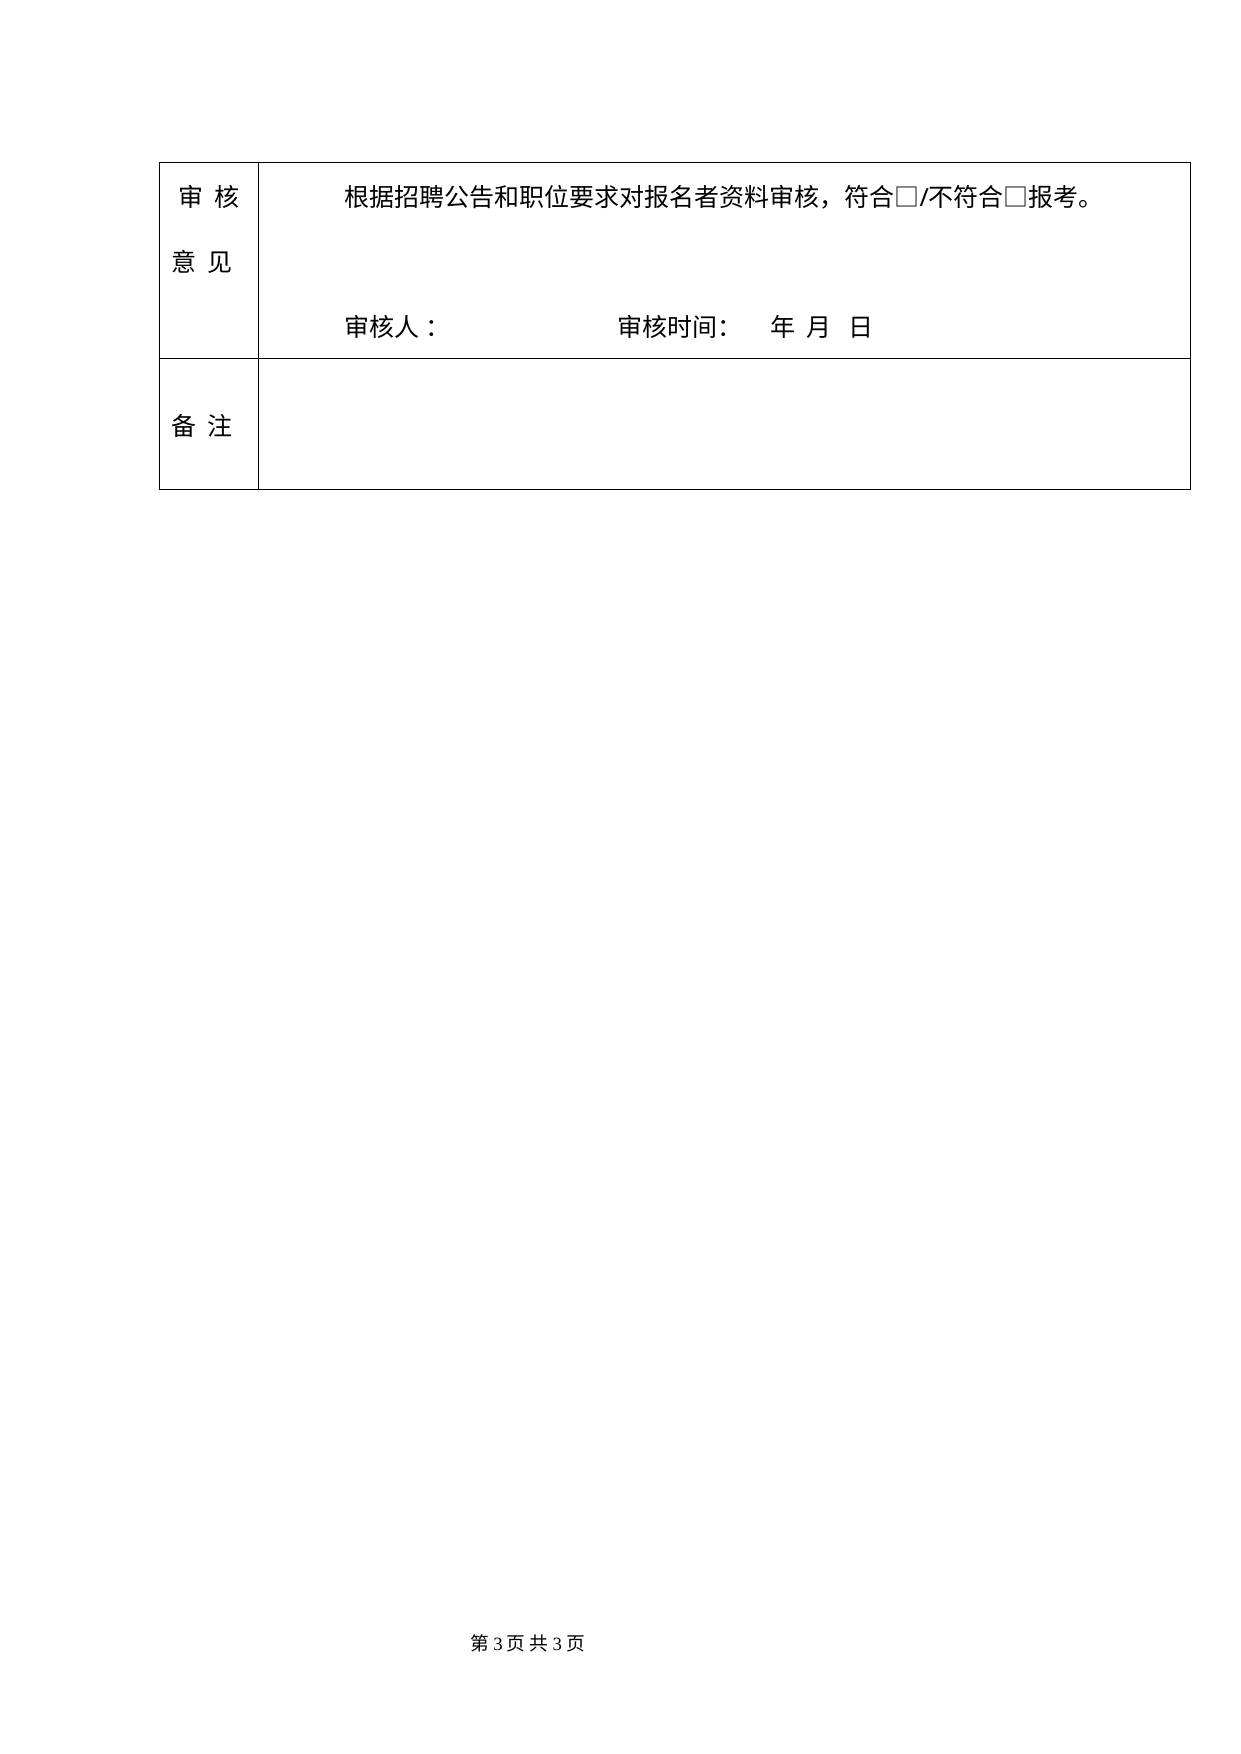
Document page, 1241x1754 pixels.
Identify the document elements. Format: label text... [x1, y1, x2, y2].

table_cell 部 门 审 核 意 见 [160, 163, 258, 358]
table_cell [259, 359, 1190, 489]
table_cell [259, 163, 1190, 358]
table_cell 备 注 [160, 359, 258, 489]
